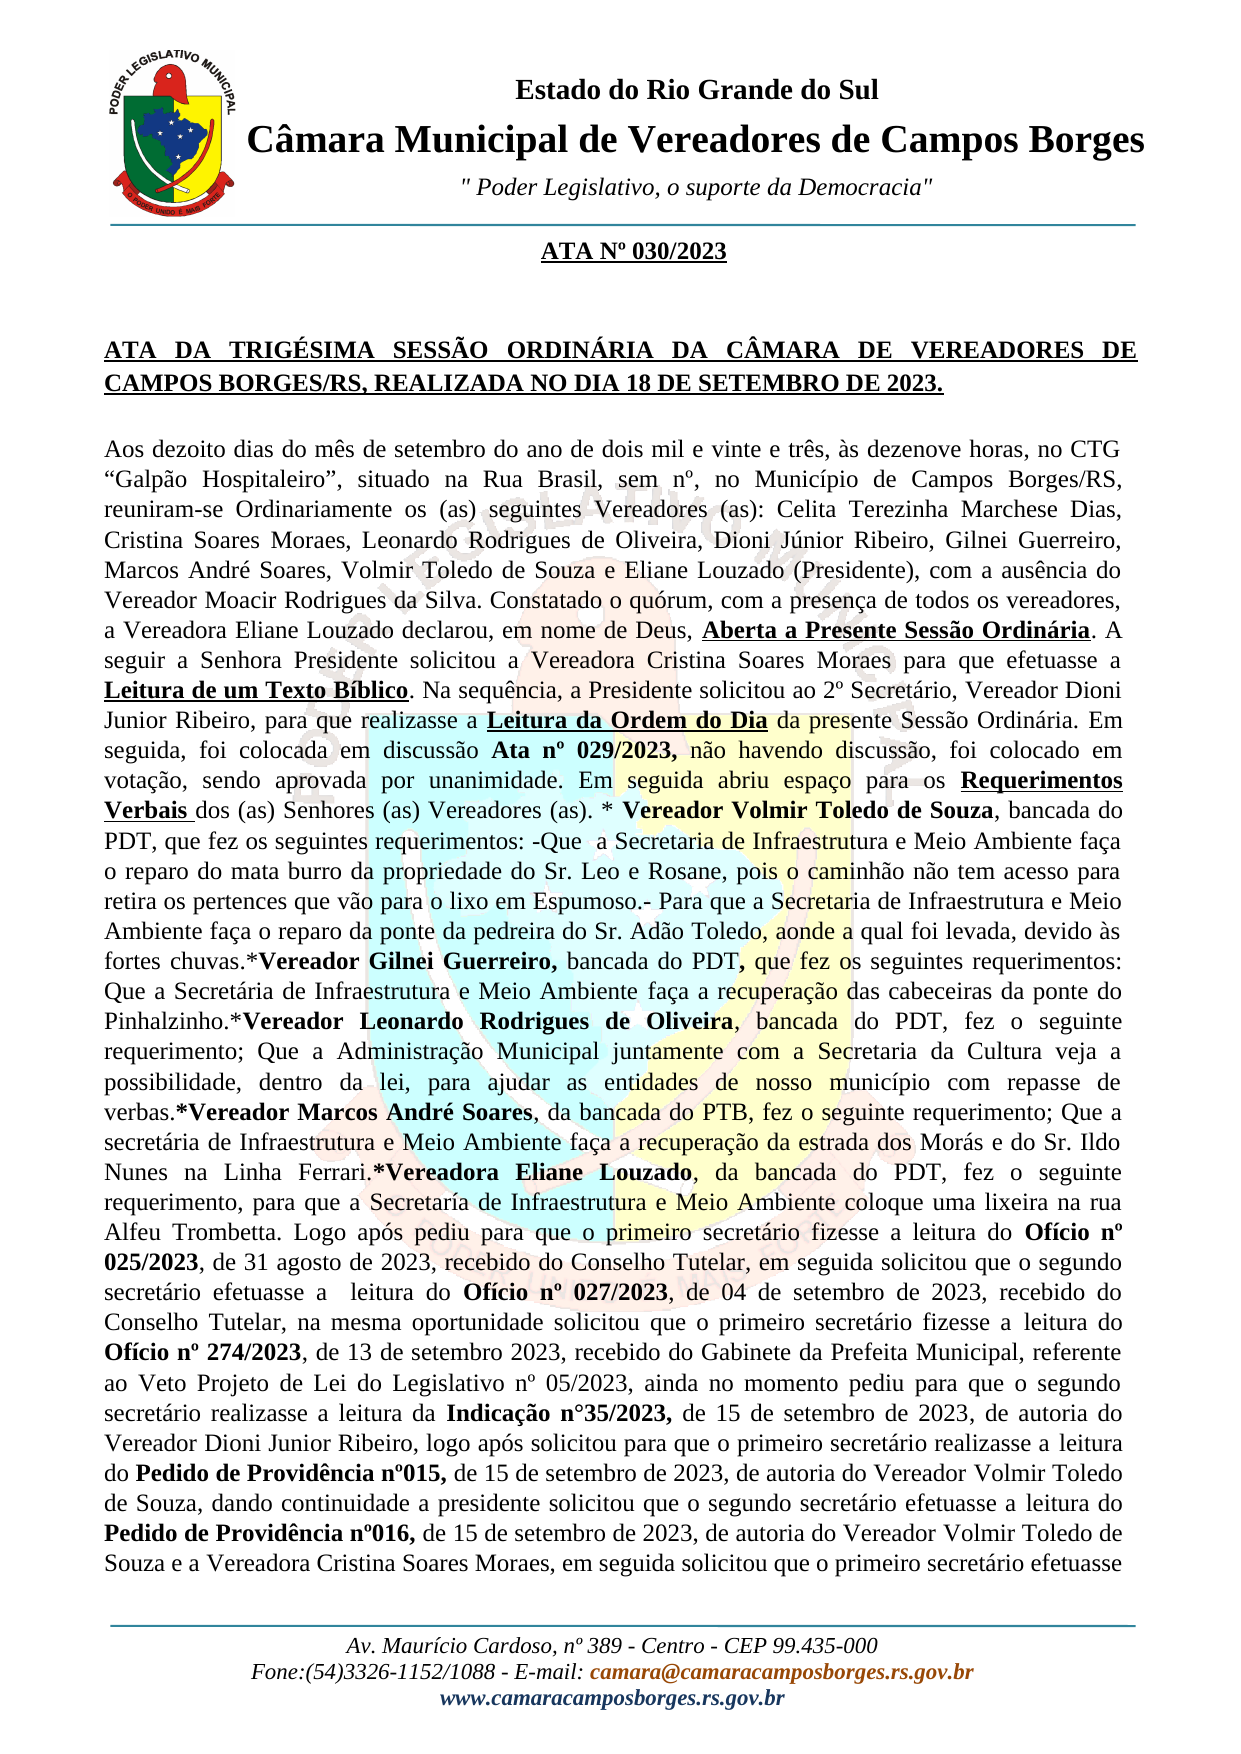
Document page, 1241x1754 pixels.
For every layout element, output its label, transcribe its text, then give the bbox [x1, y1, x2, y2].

picture [109, 50, 236, 217]
text ATA DA TRIGÉSIMA SESSÃO ORDINÁRIA DA CÂMARA DE VEREADORES DE CAMPOS BORGES/RS, REALIZADA NO DIA 18 DE SETEMBRO DE 2023. [104, 335, 1138, 360]
text ATA DA TRIGÉSIMA SESSÃO ORDINÁRIA DA CÂMARA DE VEREADORES DE CAMPOS BORGES/RS, REALIZADA NO DIA 18 DE SETEMBRO DE 2023. [104, 362, 1138, 397]
text ATA Nº 030/2023 [133, 236, 1134, 265]
